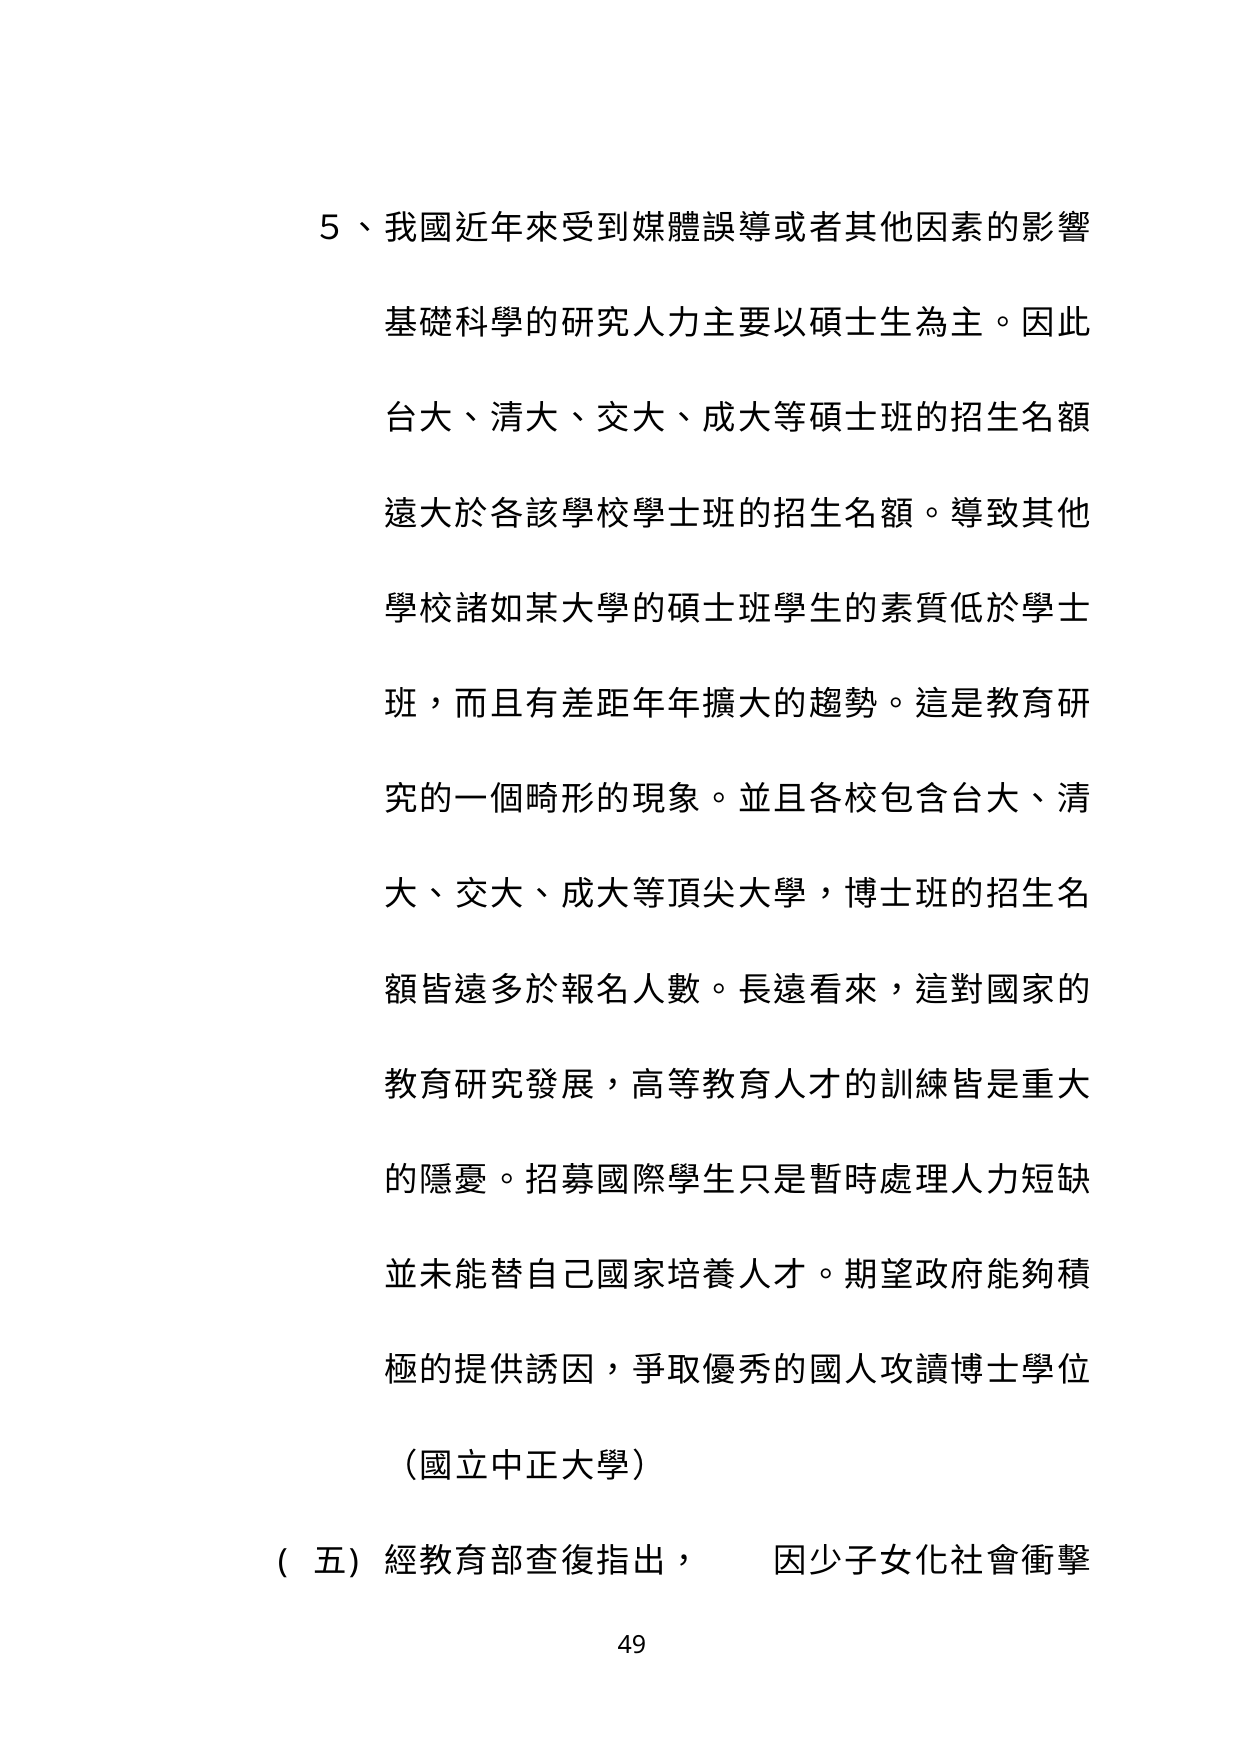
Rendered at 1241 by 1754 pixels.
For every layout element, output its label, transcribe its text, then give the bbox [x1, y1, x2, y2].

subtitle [244, 1510, 1092, 1605]
subtitle 我國近年來受到媒體誤導或者其他因素的影響，基礎科學的研究人力主要以碩士生為主。因此台大、清大、交大、成大等碩士班的招生名額遠大於各該學校學士班的招生名額。導致其他學校諸如某大學的碩士班學生的素質低於學士班，而且有差距年年擴大的趨勢。這是教育研究的一個畸形的現象。並且各校包含台大、清大、交大、成大等頂尖大學，博士班的招生名額皆遠多於報名人數。長遠看來，這對國家的教育研究發展，高等教育人才的訓練皆是重大的隱憂。招募國際學生只是暫時處理人力短缺，並未能替自己國家培養人才。期望政府能夠積極的提供誘因，爭取優秀的國人攻讀博士學位。（國立中正大學） [280, 177, 1092, 1510]
